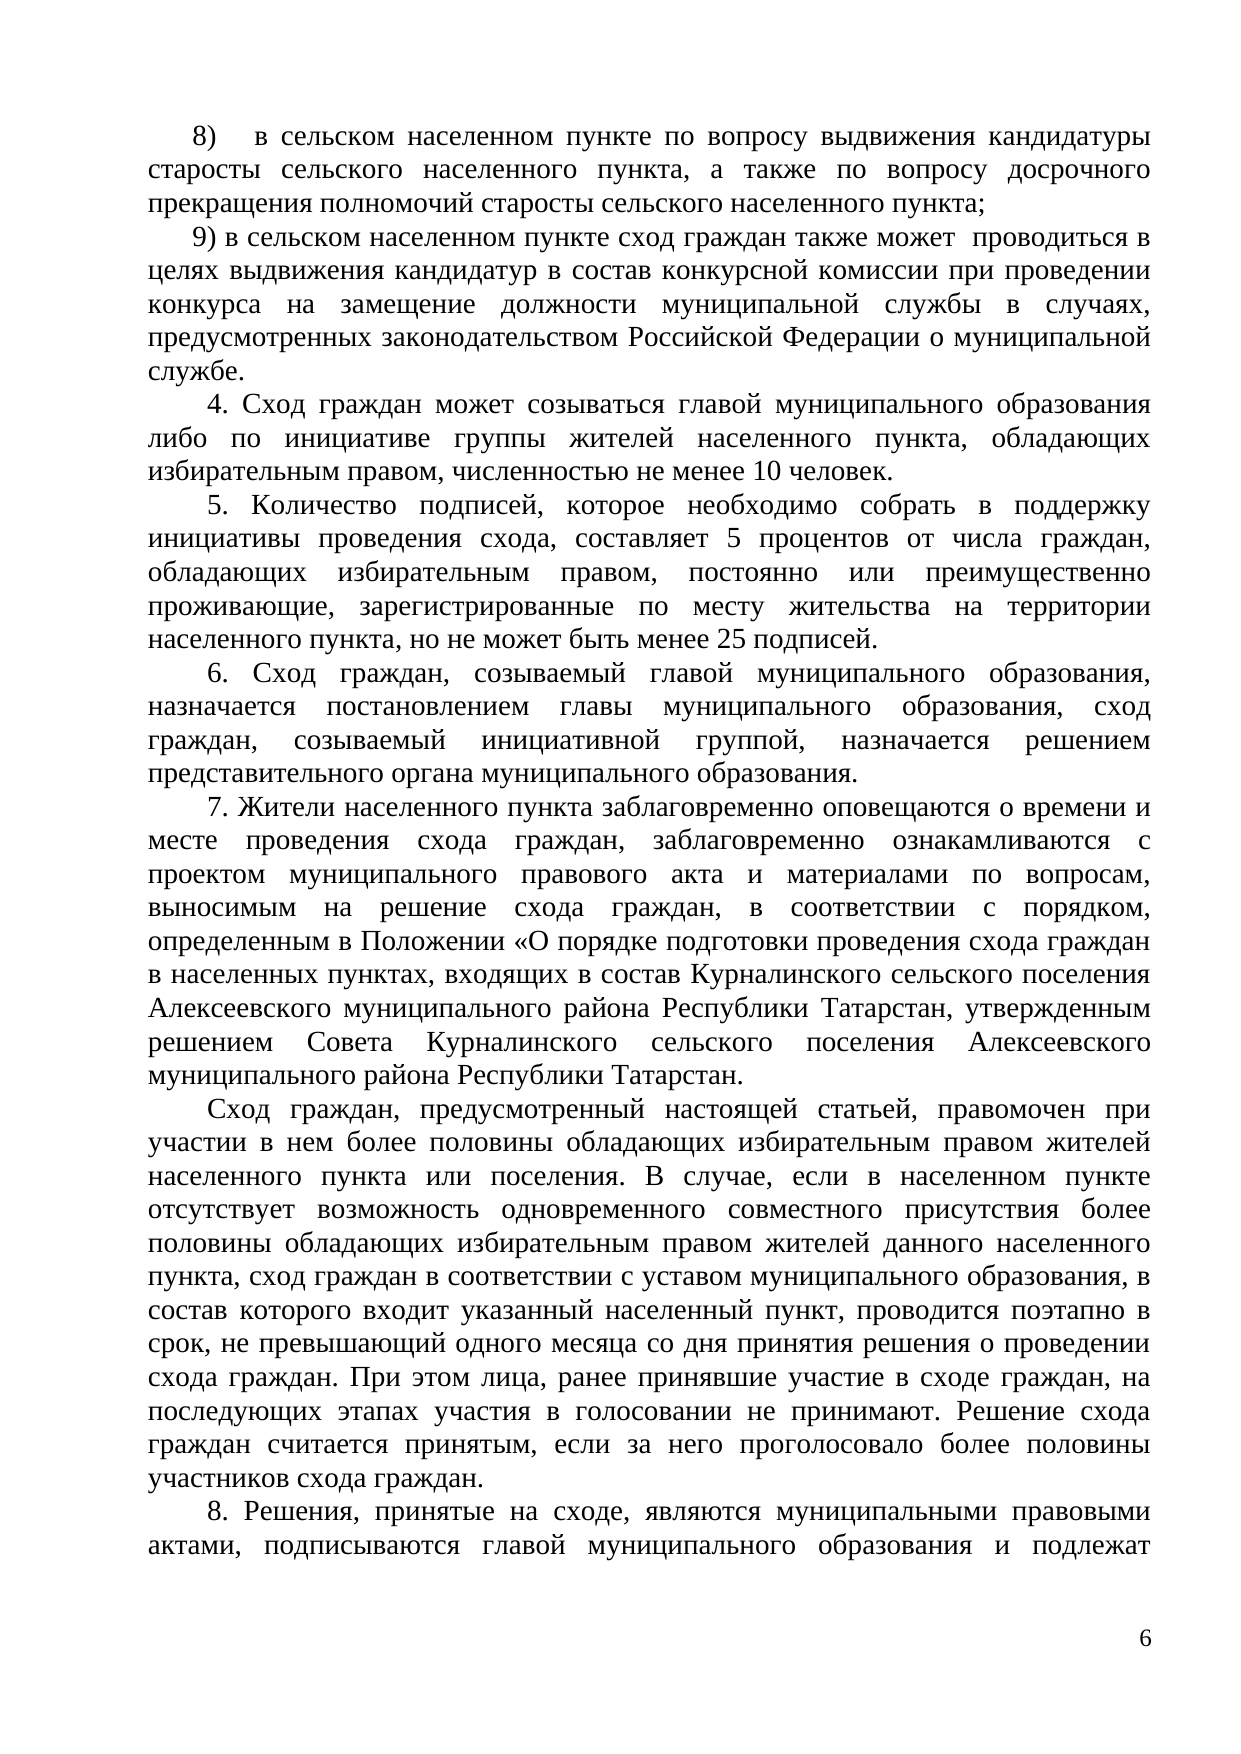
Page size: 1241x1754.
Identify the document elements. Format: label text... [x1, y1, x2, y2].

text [148, 1493, 1152, 1560]
text 6. Сход граждан, созываемый главой муниципального образования, назначается постановлением главы муниципального образования, сход граждан, созываемый инициативной группой, назначается решением представительного органа муниципального образования. [148, 655, 1152, 789]
text 9) в сельском населенном пункте сход граждан также может проводиться в целях выдвижения кандидатур в состав конкурсной комиссии при проведении конкурса на замещение должности муниципальной службы в случаях, предусмотренных законодательством Российской Федерации о муниципальной службе. [148, 219, 1152, 386]
text 8) в сельском населенном пункте по вопросу выдвижения кандидатуры старосты сельского населенного пункта, а также по вопросу досрочного прекращения полномочий старосты сельского населенного пункта; [148, 118, 1152, 219]
text 5. Количество подписей, которое необходимо собрать в поддержку инициативы проведения схода, составляет 5 процентов от числа граждан, обладающих избирательным правом, постоянно или преимущественно проживающие, зарегистрированные по месту жительства на территории населенного пункта, но не может быть менее 25 подписей. [148, 487, 1152, 655]
text 7. Жители населенного пункта заблаговременно оповещаются о времени и месте проведения схода граждан, заблаговременно ознакамливаются с проектом муниципального правового акта и материалами по вопросам, выносимым на решение схода граждан, в соответствии с порядком, определенным в Положении «О порядке подготовки проведения схода граждан в населенных пунктах, входящих в состав Курналинского сельского поселения Алексеевского муниципального района Республики Татарстан, утвержденным решением Совета Курналинского сельского поселения Алексеевского муниципального района Республики Татарстан. [148, 789, 1152, 1091]
text 4. Сход граждан может созываться главой муниципального образования либо по инициативе группы жителей населенного пункта, обладающих избирательным правом, численностью не менее 10 человек. [148, 386, 1152, 487]
text Сход граждан, предусмотренный настоящей статьей, правомочен при участии в нем более половины обладающих избирательным правом жителей населенного пункта или поселения. В случае, если в населенном пункте отсутствует возможность одновременного совместного присутствия более половины обладающих избирательным правом жителей данного населенного пункта, сход граждан в соответствии с уставом муниципального образования, в состав которого входит указанный населенный пункт, проводится поэтапно в срок, не превышающий одного месяца со дня принятия решения о проведении схода граждан. При этом лица, ранее принявшие участие в сходе граждан, на последующих этапах участия в голосовании не принимают. Решение схода граждан считается принятым, если за него проголосовало более половины участников схода граждан. [148, 1091, 1152, 1493]
